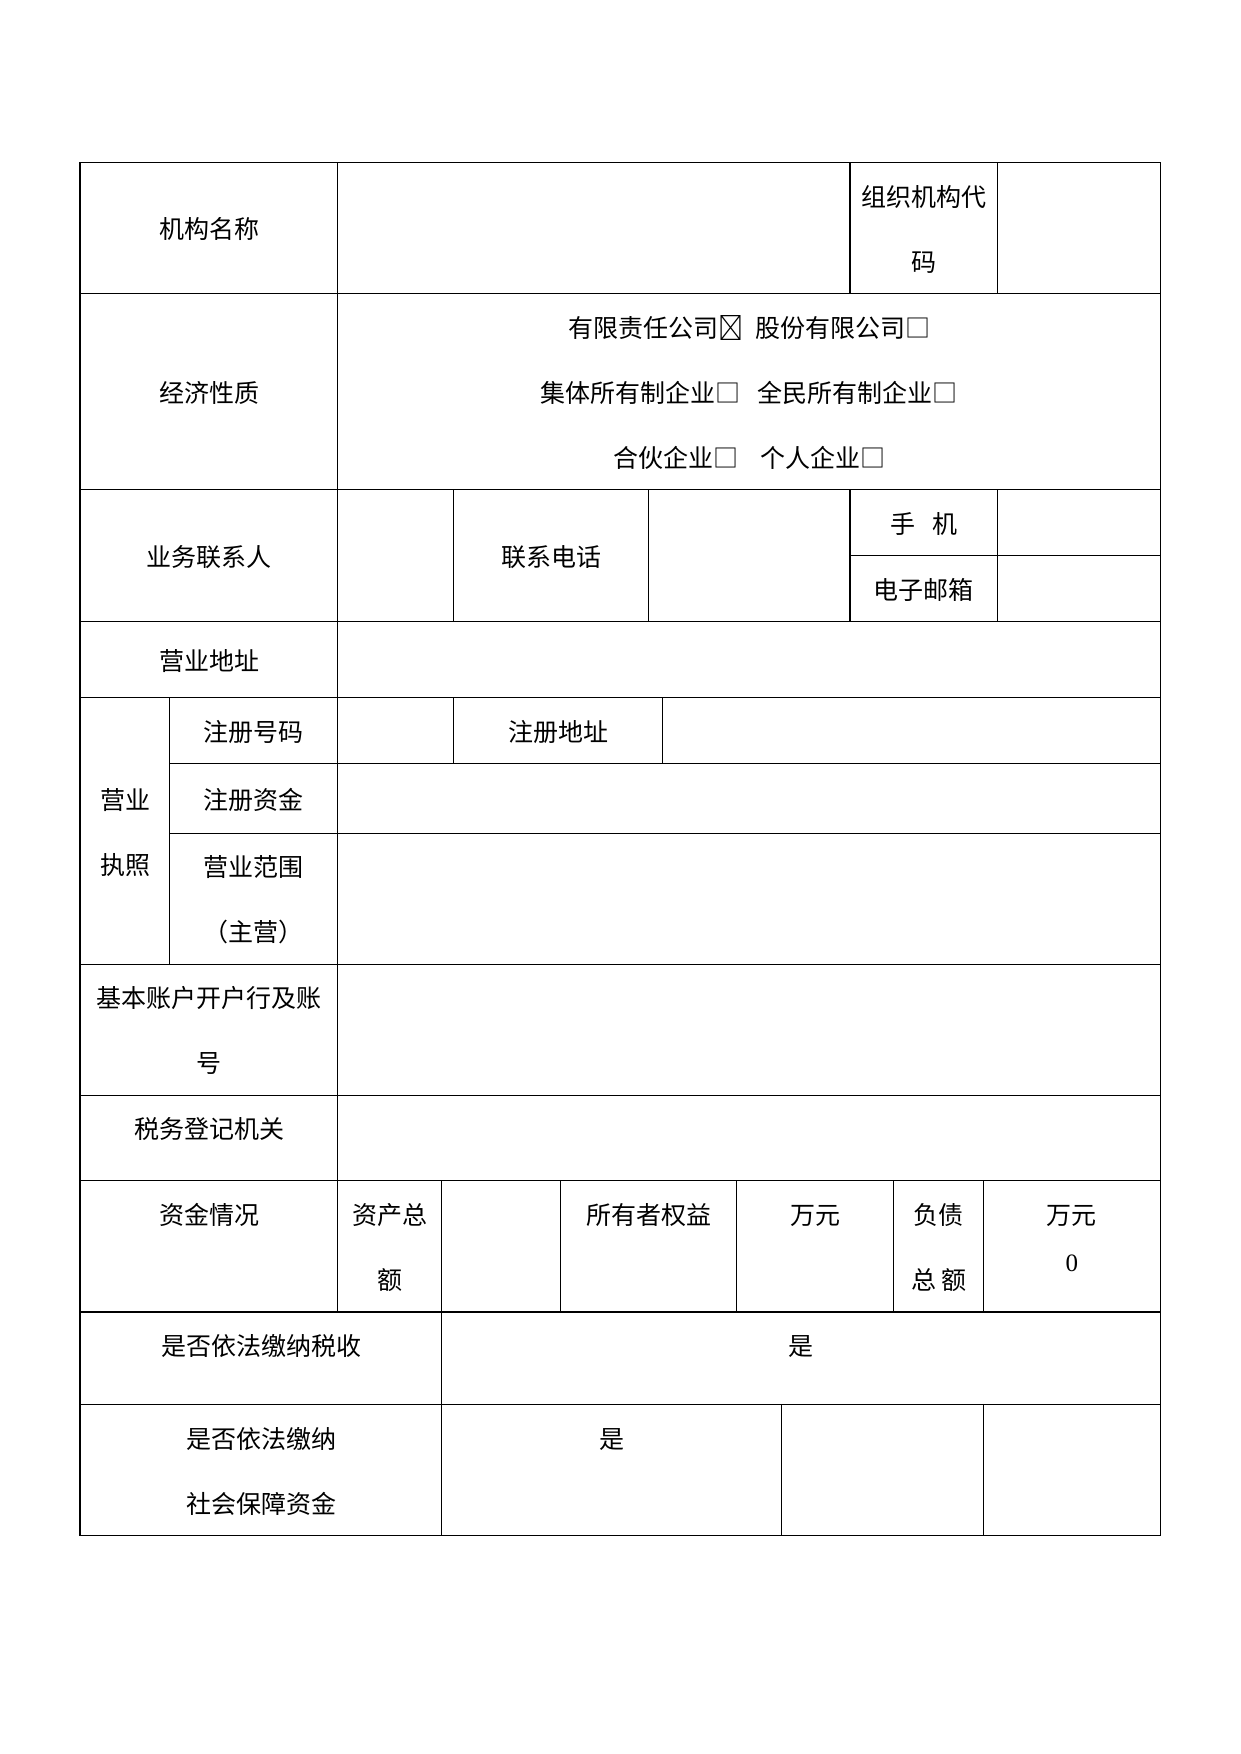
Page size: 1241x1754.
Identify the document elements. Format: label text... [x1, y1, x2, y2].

table_cell 注册资金 [170, 764, 337, 832]
table_cell [782, 1405, 983, 1535]
table_cell 资金情况 [81, 1181, 337, 1311]
table_cell [984, 1405, 1160, 1535]
table_cell 是否依法缴纳税收 [81, 1313, 441, 1404]
table_cell 是 [442, 1405, 781, 1535]
table_cell 负债总 额 [894, 1181, 983, 1311]
table_cell [338, 764, 1160, 832]
table_header 组织机构代码 [851, 163, 997, 293]
table_cell [338, 1096, 1160, 1180]
table_cell 手 机 [851, 490, 997, 555]
table_cell 基本账户开户行及账号 [81, 965, 337, 1094]
table_cell 业务联系人 [81, 490, 337, 621]
table_cell 注册号码 [170, 698, 337, 763]
table_header [338, 163, 849, 293]
table_cell [442, 1181, 560, 1311]
table_cell 税务登记机关 [81, 1096, 337, 1180]
table_cell [338, 965, 1160, 1094]
table_cell 电子邮箱 [851, 556, 997, 621]
table_cell [338, 698, 453, 763]
table_cell 万元 [737, 1181, 893, 1311]
table_cell [998, 556, 1160, 621]
table_cell [338, 490, 453, 621]
table_cell 万元 0 [984, 1181, 1160, 1311]
table_cell [663, 698, 1160, 763]
table_cell 是否依法缴纳 社会保障资金 [81, 1405, 441, 1535]
table_cell 营业 执照 [81, 698, 169, 963]
table_cell 所有者权益 [561, 1181, 736, 1311]
table_cell 营业范围 （主营） [170, 834, 337, 963]
table_cell 有限责任公司 股份有限公司□ 集体所有制企业□ 全民所有制企业□ 合伙企业□ 个人企业□ [338, 294, 1160, 489]
table_header 机构名称 [81, 163, 337, 293]
table_cell 联系电话 [454, 490, 648, 621]
table_cell 注册地址 [454, 698, 662, 763]
table_cell [338, 622, 1160, 697]
table_cell 经济性质 [81, 294, 337, 489]
table_cell [338, 834, 1160, 963]
table_cell 资产总额 [338, 1181, 441, 1311]
table_cell 是 [442, 1313, 1160, 1404]
table_cell [649, 490, 849, 621]
table_cell [998, 490, 1160, 555]
table_cell 营业地址 [81, 622, 337, 697]
table_header [998, 163, 1160, 293]
